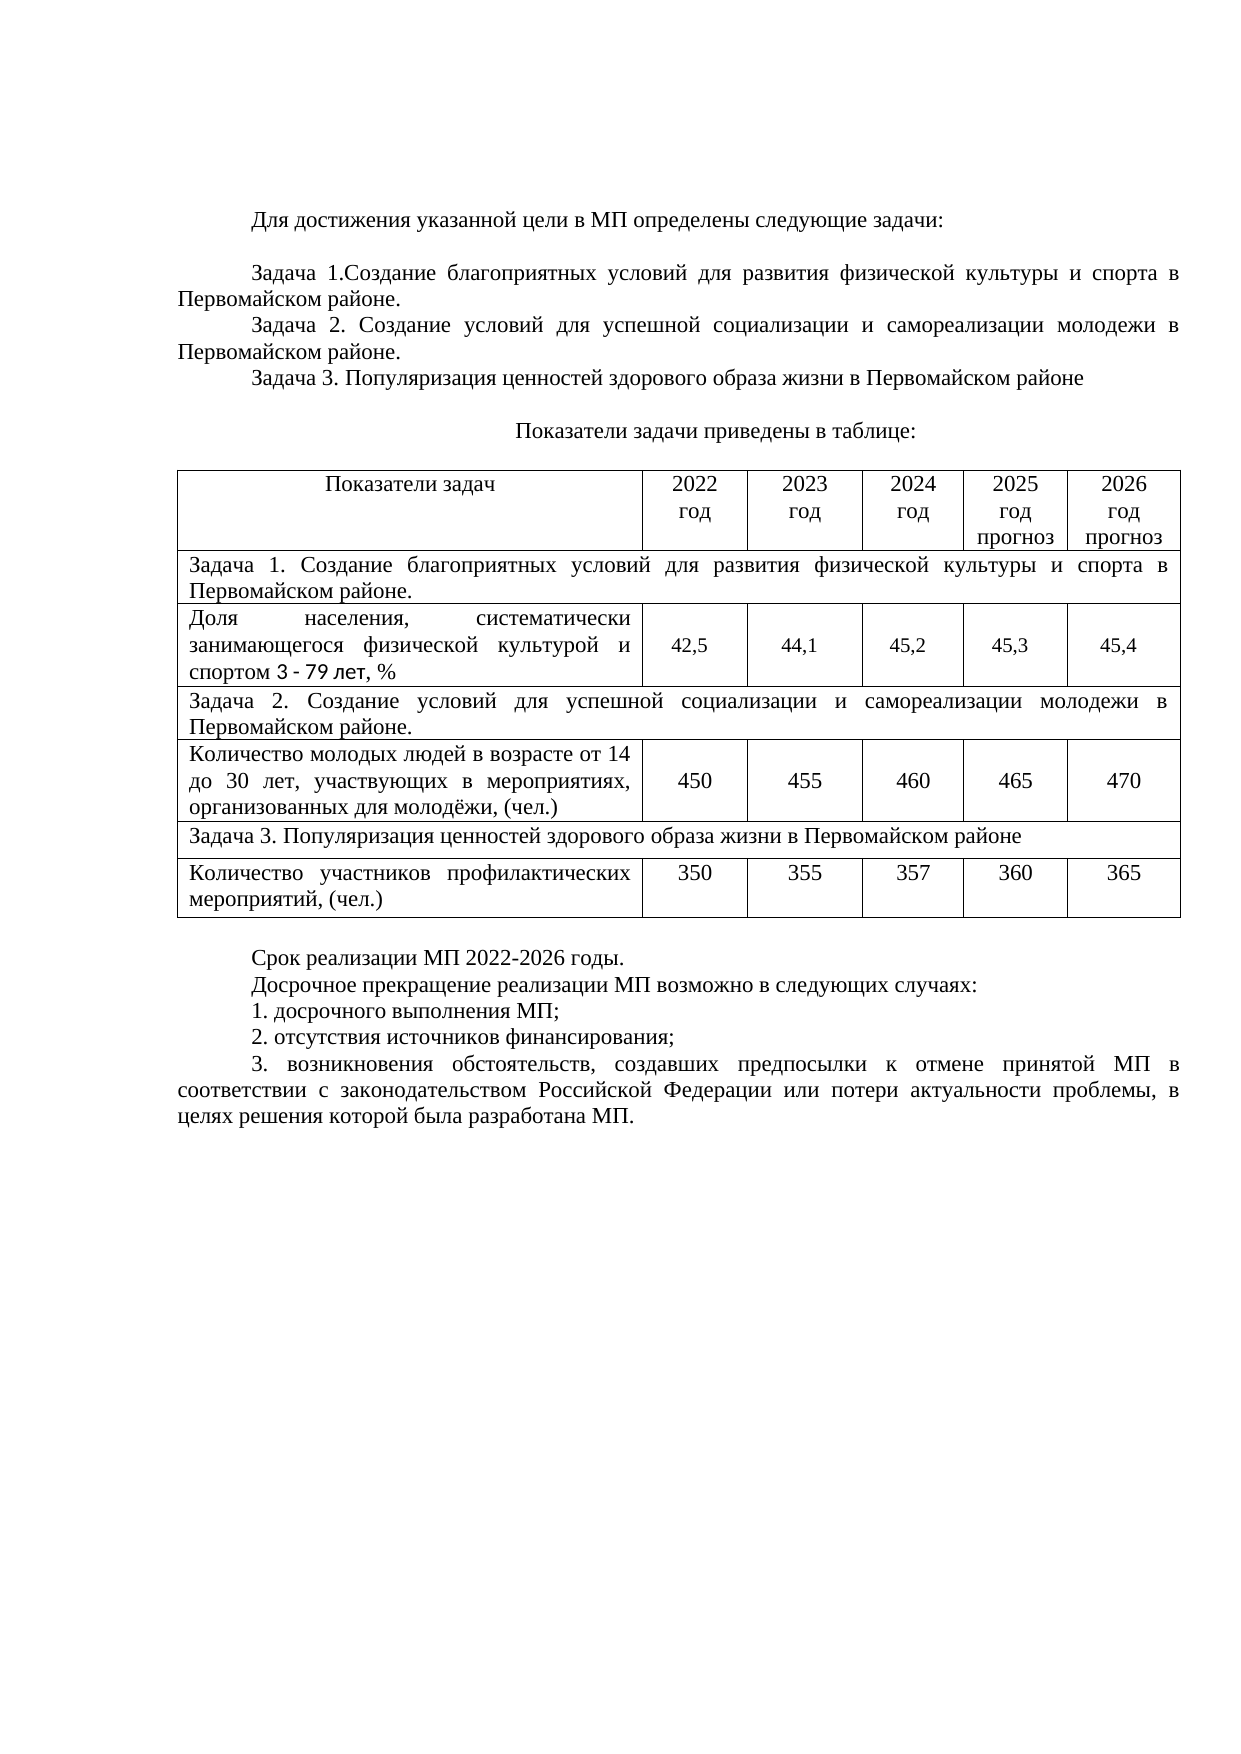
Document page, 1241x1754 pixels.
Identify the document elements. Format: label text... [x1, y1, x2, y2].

text 3. возникновения обстоятельств, создавших предпосылки к отмене принятой МП в соответствии с законодательством Российской Федерации или потери актуальности проблемы, в целях решения которой была разработана МП. [177, 1050, 1181, 1129]
table_cell 45,2 [863, 604, 963, 686]
table_cell Задача 2. Создание условий для успешной социализации и самореализации молодежи в Первомайском районе. [178, 687, 1180, 739]
table_cell 45,3 [964, 604, 1067, 686]
table_header 2025 год прогноз [964, 471, 1067, 549]
text Задача 2. Создание условий для успешной социализации и самореализации молодежи в Первомайском районе. [177, 311, 1181, 364]
table_cell 355 [748, 859, 862, 917]
text Досрочное прекращение реализации МП возможно в следующих случаях: [177, 971, 1181, 997]
text 1. досрочного выполнения МП; [177, 997, 1181, 1023]
table_cell 465 [964, 740, 1067, 821]
table_header Показатели задач [178, 471, 642, 549]
table_cell Доля населения, систематически занимающегося физической культурой и спортом 3 - 79 лет, % [178, 604, 642, 686]
text Для достижения указанной цели в МП определены следующие задачи: [177, 206, 1181, 232]
table_cell 357 [863, 859, 963, 917]
table_cell 350 [643, 859, 747, 917]
text Показатели задачи приведены в таблице: [177, 417, 1181, 443]
table_cell 365 [1068, 859, 1180, 917]
table_cell 42,5 [643, 604, 747, 686]
table_cell 450 [643, 740, 747, 821]
table_cell Количество молодых людей в возрасте от 14 до 30 лет, участвующих в мероприятиях, организованных для молодёжи, (чел.) [178, 740, 642, 821]
table_header 2024 год [863, 471, 963, 549]
text Задача 3. Популяризация ценностей здорового образа жизни в Первомайском районе [177, 364, 1181, 390]
table_cell 470 [1068, 740, 1180, 821]
table_cell 455 [748, 740, 862, 821]
text Срок реализации МП 2022-2026 годы. [177, 944, 1181, 971]
table_cell 44,1 [748, 604, 862, 686]
text Задача 1.Создание благоприятных условий для развития физической культуры и спорта в Первомайском районе. [177, 259, 1181, 311]
table_cell Задача 3. Популяризация ценностей здорового образа жизни в Первомайском районе [178, 822, 1180, 858]
table_cell 360 [964, 859, 1067, 917]
table_header 2023 год [748, 471, 862, 549]
table_header 2022 год [643, 471, 747, 549]
table_cell Количество участников профилактических мероприятий, (чел.) [178, 859, 642, 917]
table_cell 460 [863, 740, 963, 821]
table_cell Задача 1. Создание благоприятных условий для развития физической культуры и спорта в Первомайском районе. [178, 551, 1180, 603]
text 2. отсутствия источников финансирования; [177, 1023, 1181, 1050]
table_cell 45,4 [1068, 604, 1180, 686]
table_header 2026 год прогноз [1068, 471, 1180, 549]
